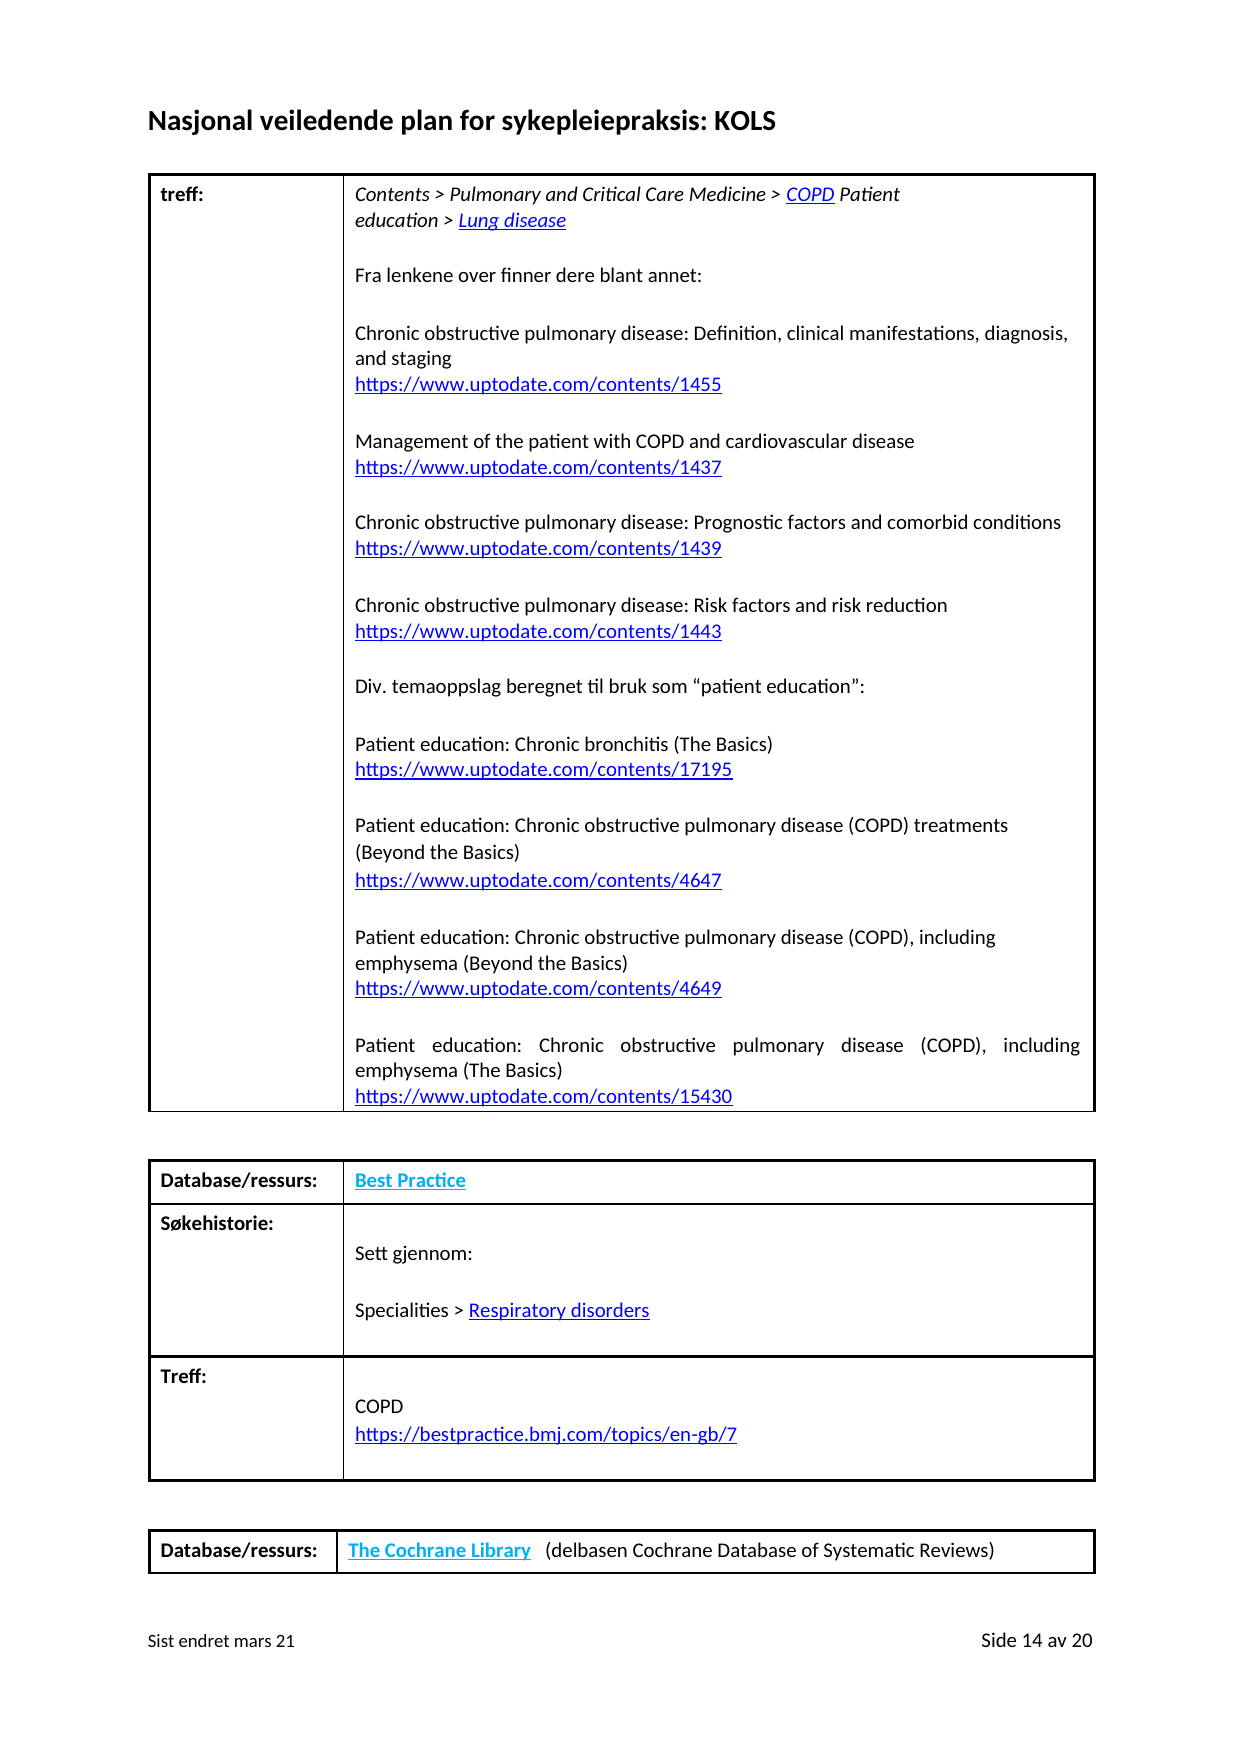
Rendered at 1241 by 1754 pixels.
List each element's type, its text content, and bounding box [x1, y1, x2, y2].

table_cell COPD https://bestpractice.bmj.com/topics/en-gb/7 [344, 1358, 1093, 1478]
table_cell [344, 176, 1093, 1111]
table_header Database/ressurs: [151, 1162, 343, 1203]
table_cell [151, 176, 343, 1111]
table_header Best Practice [344, 1162, 1093, 1203]
table_header The Cochrane Library (delbasen Cochrane Database of Systematic Reviews) [338, 1532, 1093, 1572]
table_header Database/ressurs: [151, 1532, 336, 1572]
table_cell Søkehistorie: [151, 1205, 343, 1355]
table_cell Sett gjennom: Specialities > Respiratory disorders [344, 1205, 1093, 1355]
table_cell Treff: [151, 1358, 343, 1478]
